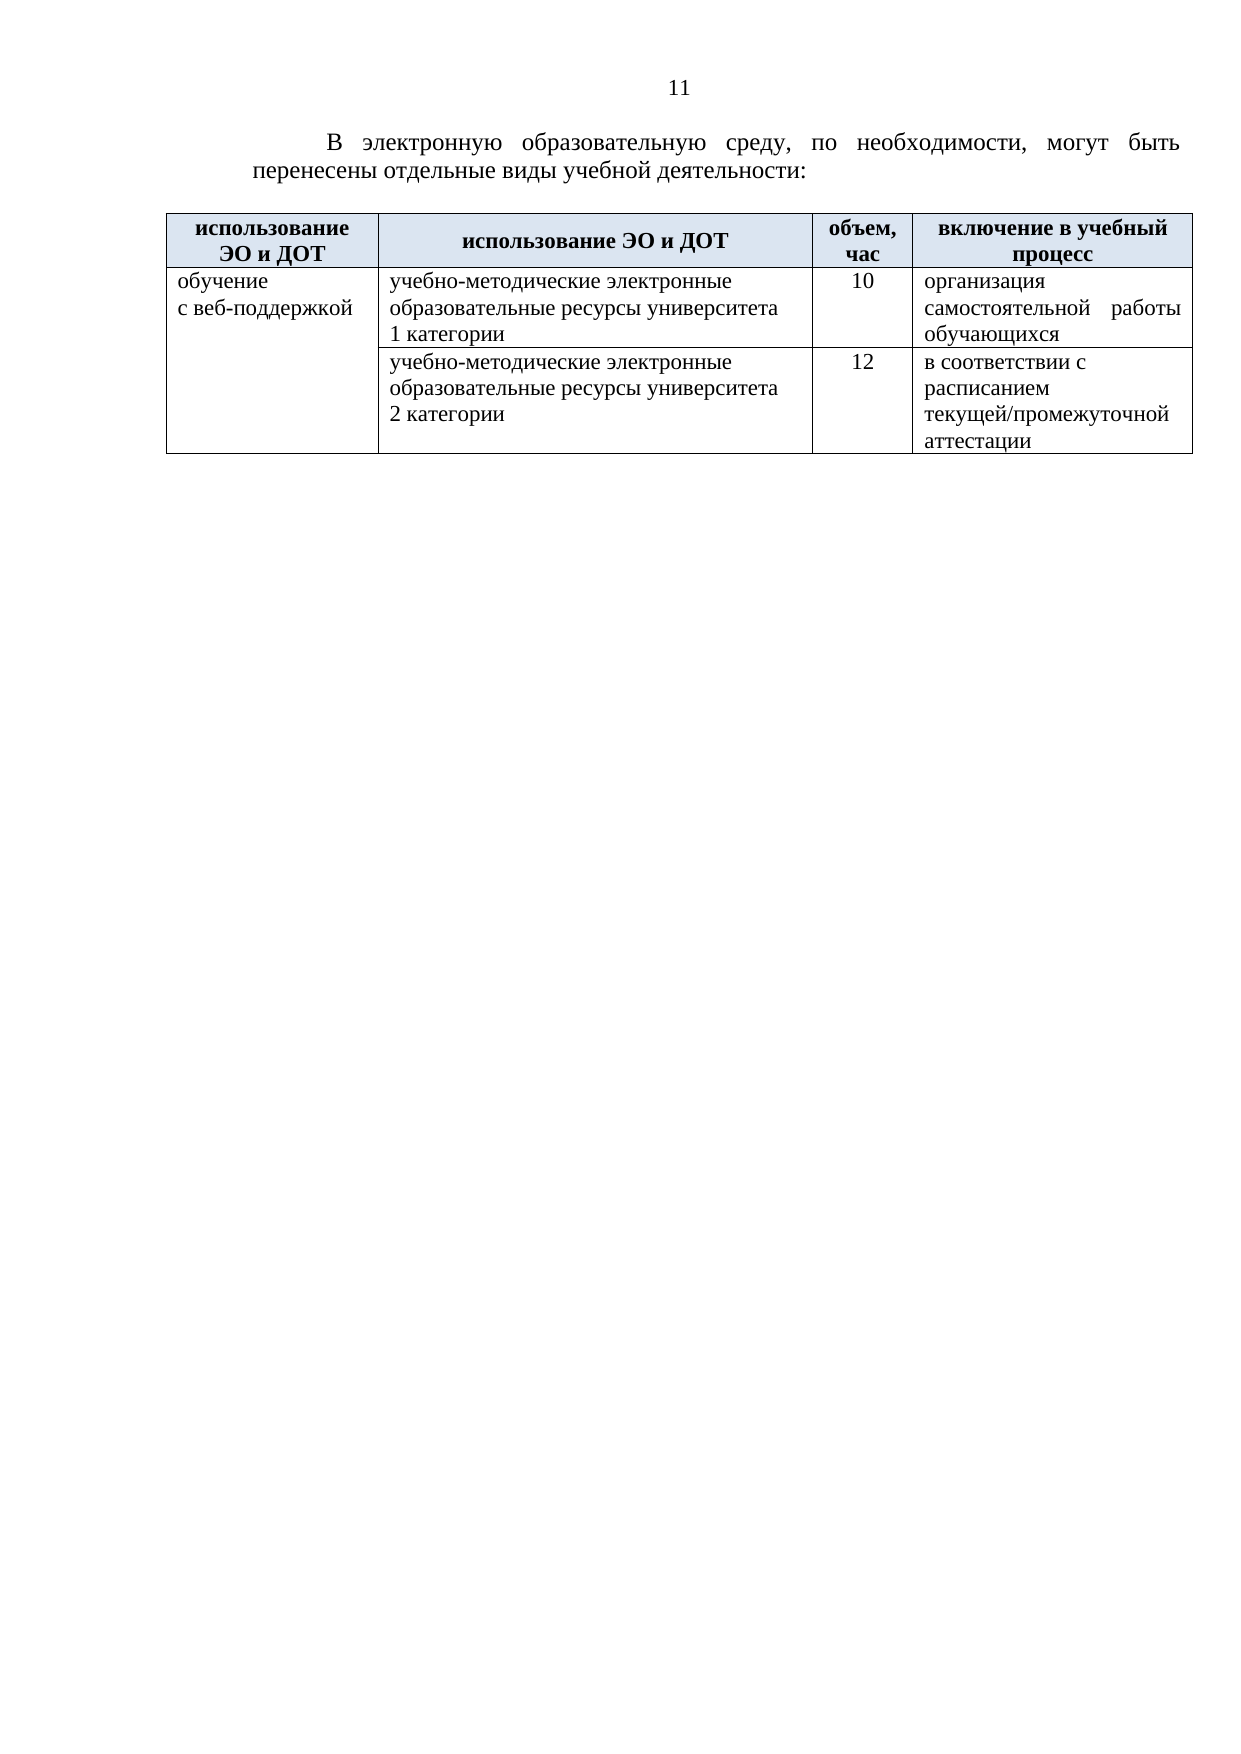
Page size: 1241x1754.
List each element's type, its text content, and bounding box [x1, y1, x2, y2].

text В электронную образовательную среду, по необходимости, могут быть перенесены отдельные виды учебной деятельности: [252, 127, 1181, 184]
table_cell в соответствии с расписанием текущей/промежуточной аттестации [913, 348, 1192, 453]
table_header использование ЭО и ДОТ [379, 214, 812, 267]
table_header включение в учебный процесс [913, 214, 1192, 267]
table_header использование ЭО и ДОТ [167, 214, 378, 267]
table_cell учебно-методические электронные образовательные ресурсы университета 1 категории [379, 268, 812, 347]
table_cell 10 [813, 268, 912, 347]
table_cell учебно-методические электронные образовательные ресурсы университета 2 категории [379, 348, 812, 453]
table_cell 12 [813, 348, 912, 453]
table_header объем, час [813, 214, 912, 267]
table_cell организация самостоятельной работы обучающихся [913, 268, 1192, 347]
table_cell обучение с веб-поддержкой [167, 268, 378, 453]
